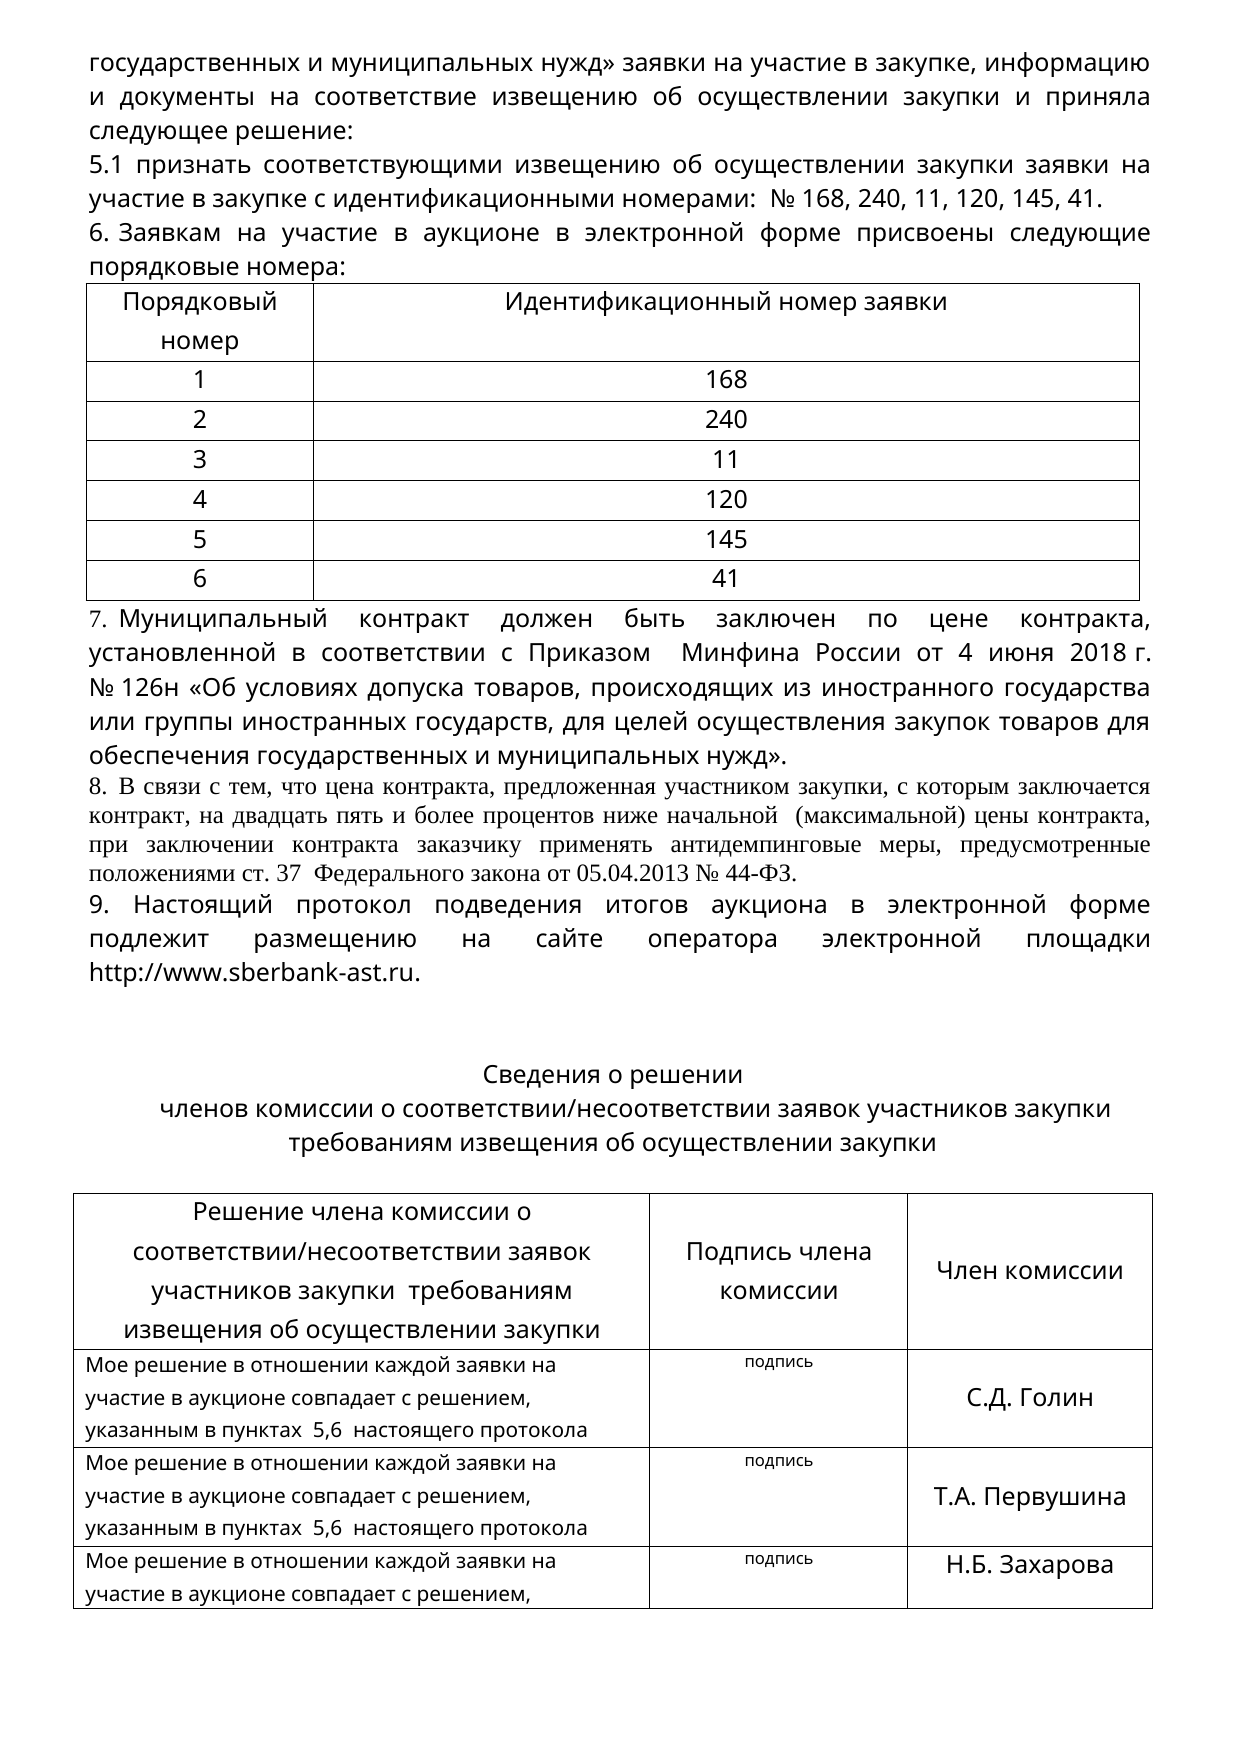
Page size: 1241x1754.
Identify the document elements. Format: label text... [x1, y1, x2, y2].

table_header Член комиссии [908, 1194, 1152, 1349]
table_cell подпись [650, 1448, 907, 1546]
list Заявкам на участие в аукционе в электронной форме присвоены следующие порядковые номера: [89, 215, 1152, 283]
table_cell 2 [87, 402, 313, 440]
table_cell 5 [87, 521, 313, 560]
table_cell подпись [650, 1547, 907, 1608]
table_cell 120 [314, 481, 1139, 520]
table_header Подпись члена комиссии [650, 1194, 907, 1349]
table_cell Т.А. Первушина [908, 1448, 1152, 1546]
table_cell 168 [314, 362, 1139, 401]
table_cell 3 [87, 441, 313, 480]
table_cell 240 [314, 402, 1139, 440]
table_cell 1 [87, 362, 313, 401]
list Настоящий протокол подведения итогов аукциона в электронной форме подлежит размещению на сайте оператора электронной площадки http://www.sberbank-ast.ru. [89, 886, 1152, 988]
table_header Решение члена комиссии о соответствии/несоответствии заявок участников закупки требованиям извещения об осуществлении закупки [74, 1194, 649, 1349]
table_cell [74, 1547, 649, 1608]
table_cell 41 [314, 561, 1139, 600]
table_cell 6 [87, 561, 313, 600]
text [89, 44, 1152, 147]
table_header Порядковый номер [87, 284, 313, 361]
table_cell подпись [650, 1350, 907, 1447]
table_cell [74, 1448, 649, 1546]
table_cell Мое решение в отношении каждой заявки на участие в аукционе совпадает с решением, указанным в пунктах 5,6 настоящего протокола [74, 1350, 649, 1447]
text Сведения о решении [74, 1057, 1152, 1091]
table_cell 145 [314, 521, 1139, 560]
list В связи с тем, что цена контракта, предложенная участником закупки, с которым заключается контракт, на двадцать пять и более процентов ниже начальной (максимальной) цены контракта, при заключении контракта заказчику применять антидемпинговые меры, предусмотренные положениями ст. 37 Федерального закона от 05.04.2013 № 44-ФЗ. [89, 771, 1152, 886]
text 5.1 признать соответствующими извещению об осуществлении закупки заявки на участие в закупке с идентификационными номерами: № 168, 240, 11, 120, 145, 41. [89, 147, 1152, 215]
text членов комиссии о соответствии/несоответствии заявок участников закупки требованиям извещения об осуществлении закупки [74, 1091, 1152, 1159]
table_cell 4 [87, 481, 313, 520]
table_cell С.Д. Голин [908, 1350, 1152, 1447]
table_cell 11 [314, 441, 1139, 480]
table_header Идентификационный номер заявки [314, 284, 1139, 361]
table_cell Н.Б. Захарова [908, 1547, 1152, 1608]
list Муниципальный контракт должен быть заключен по цене контракта, установленной в соответствии с Приказом Минфина России от 4 июня 2018 г. № 126н «Об условиях допуска товаров, происходящих из иностранного государства или группы иностранных государств, для целей осуществления закупок товаров для обеспечения государственных и муниципальных нужд». [89, 601, 1152, 771]
